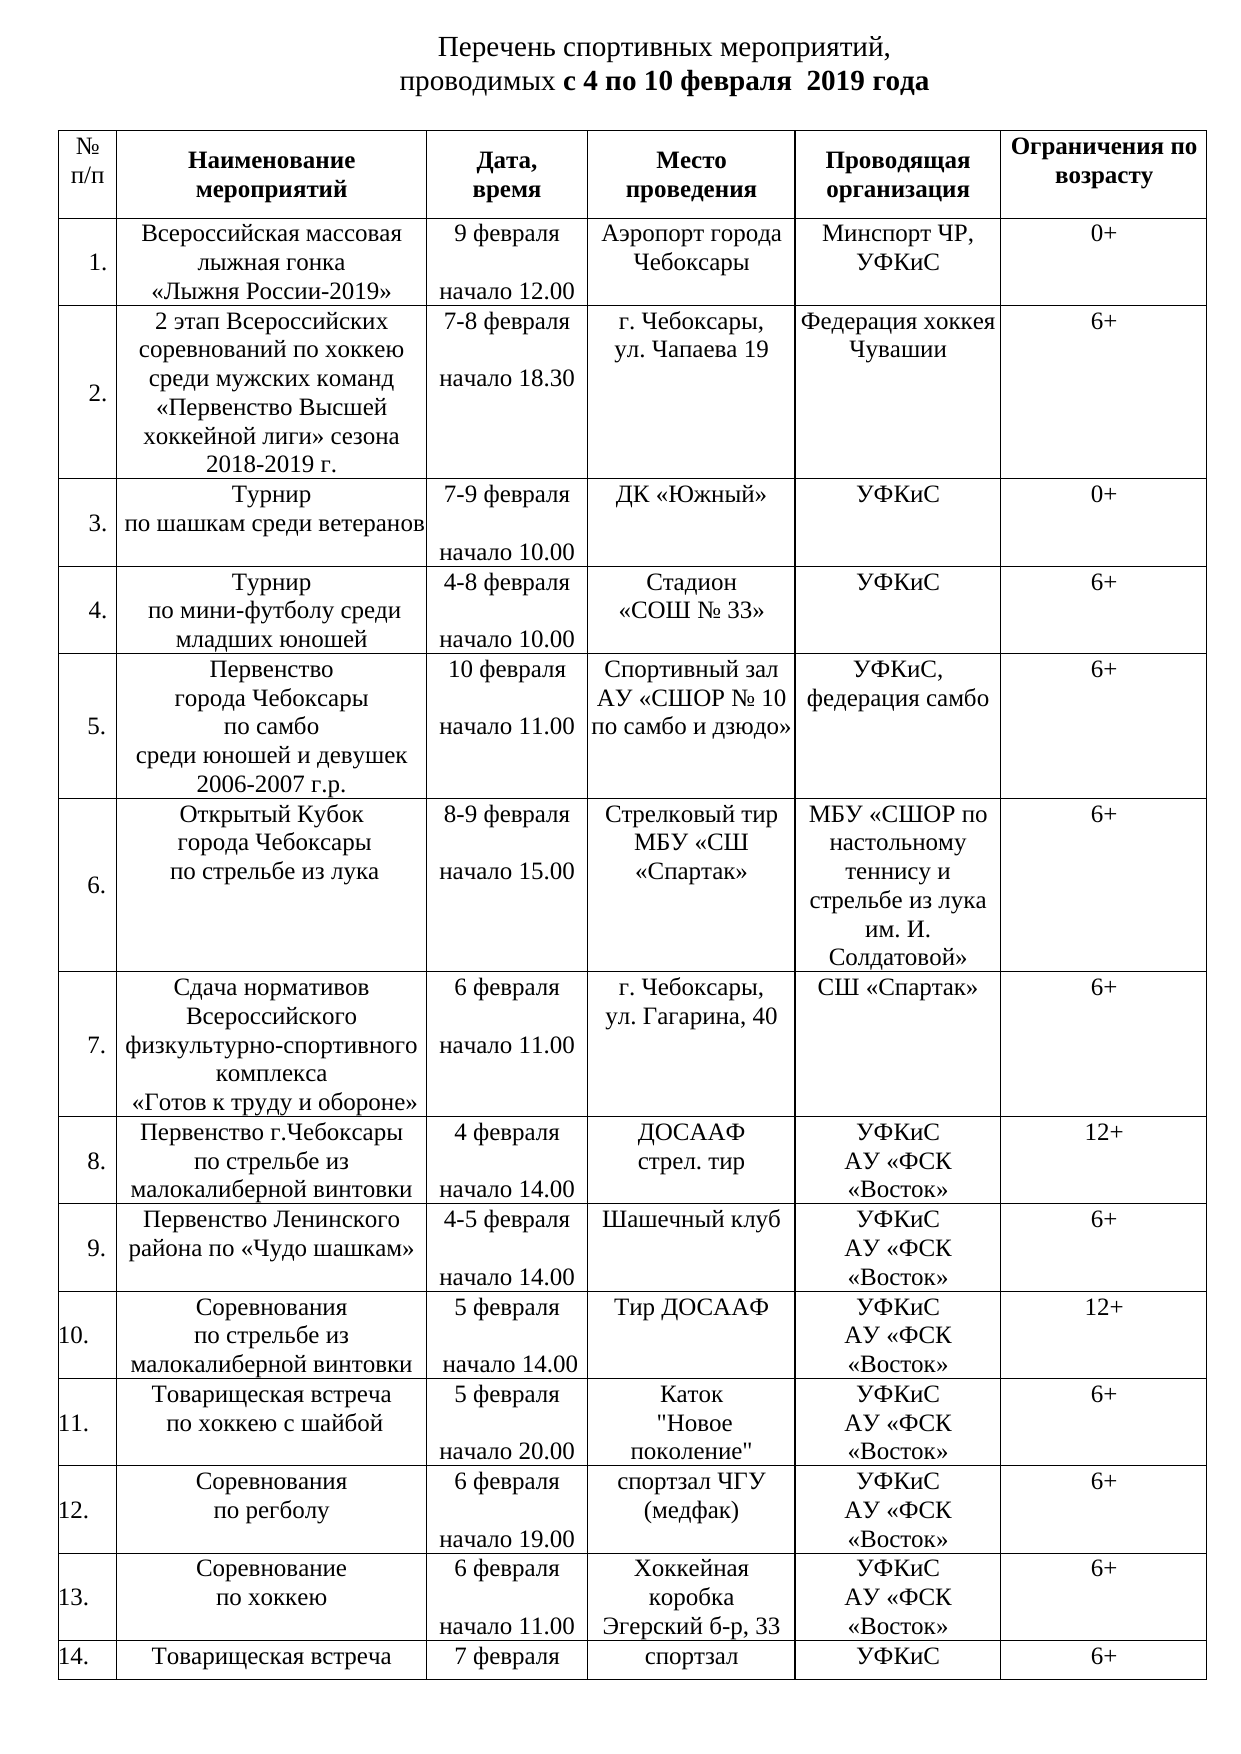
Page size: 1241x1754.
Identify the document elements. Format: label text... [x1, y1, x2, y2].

table_header Место проведения [588, 131, 794, 217]
table_cell Первенство города Чебоксары по самбо среди юношей и девушек 2006-2007 г.р. [117, 654, 426, 798]
table_cell 9 февраля начало 12.00 [427, 219, 587, 305]
table_cell Первенство Ленинского района по «Чудо шашкам» [117, 1204, 426, 1291]
table_cell [59, 654, 116, 798]
table_cell Открытый Кубок города Чебоксары по стрельбе из лука [117, 799, 426, 971]
table_cell 6+ [1001, 306, 1206, 478]
table_cell [59, 479, 116, 566]
table_cell 8-9 февраля начало 15.00 [427, 799, 587, 971]
table_cell Стадион «СОШ № 33» [588, 567, 794, 653]
table_cell УФКиС АУ «ФСК «Восток» [796, 1117, 1000, 1203]
table_cell [59, 972, 116, 1116]
table_cell [59, 1379, 116, 1465]
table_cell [796, 1554, 1000, 1640]
table_cell 12+ [1001, 1117, 1206, 1203]
table_cell 6+ [1001, 1641, 1206, 1679]
table_cell 6+ [1001, 1466, 1206, 1552]
table_cell 6+ [1001, 799, 1206, 971]
table_cell Хоккейная коробка Эгерский б-р, 33 [588, 1554, 794, 1640]
table_cell 12+ [1001, 1292, 1206, 1378]
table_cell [427, 1641, 587, 1679]
table_cell [59, 1292, 116, 1378]
table_cell СШ «Спартак» [796, 972, 1000, 1116]
table_header Наименование мероприятий [117, 131, 426, 217]
table_cell 6 февраля начало 11.00 [427, 972, 587, 1116]
table_cell Аэропорт города Чебоксары [588, 219, 794, 305]
table_cell г. Чебоксары, ул. Гагарина, 40 [588, 972, 794, 1116]
table_cell УФКиС АУ «ФСК «Восток» [796, 1466, 1000, 1552]
table_cell [59, 1641, 116, 1679]
table_cell 7-9 февраля начало 10.00 [427, 479, 587, 566]
table_cell 6+ [1001, 567, 1206, 653]
table_cell 6+ [1001, 1379, 1206, 1465]
table_cell Минспорт ЧР, УФКиС [796, 219, 1000, 305]
table_cell УФКиС АУ «ФСК «Восток» [796, 1292, 1000, 1378]
table_cell [59, 567, 116, 653]
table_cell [796, 1641, 1000, 1679]
table_cell 4-8 февраля начало 10.00 [427, 567, 587, 653]
table_cell Федерация хоккея Чувашии [796, 306, 1000, 478]
table_cell УФКиС [796, 479, 1000, 566]
table_cell Стрелковый тир МБУ «СШ «Спартак» [588, 799, 794, 971]
table_header Дата, время [427, 131, 587, 217]
table_cell Спортивный зал АУ «СШОР № 10 по самбо и дзюдо» [588, 654, 794, 798]
table_cell Первенство г.Чебоксары по стрельбе из малокалиберной винтовки [117, 1117, 426, 1203]
text Перечень спортивных мероприятий, [177, 29, 1152, 63]
table_cell 6 февраля начало 19.00 [427, 1466, 587, 1552]
table_cell [59, 1117, 116, 1203]
table_cell спортзал ЧГУ (медфак) [588, 1466, 794, 1552]
table_cell 10 февраля начало 11.00 [427, 654, 587, 798]
table_cell ДК «Южный» [588, 479, 794, 566]
table_cell Соревнование по хоккею [117, 1554, 426, 1640]
table_cell г. Чебоксары, ул. Чапаева 19 [588, 306, 794, 478]
table_cell 4-5 февраля начало 14.00 [427, 1204, 587, 1291]
table_cell спортзал «СОШ № 41» [588, 1641, 794, 1679]
table_cell Каток "Новое поколение" [588, 1379, 794, 1465]
table_cell 6+ [1001, 1554, 1206, 1640]
table_cell Товарищеская встреча по хоккею с шайбой [117, 1379, 426, 1465]
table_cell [117, 1641, 426, 1679]
table_cell Тир ДОСААФ [588, 1292, 794, 1378]
table_cell 6 февраля начало 11.00 [427, 1554, 587, 1640]
table_cell 5 февраля начало 20.00 [427, 1379, 587, 1465]
table_cell Шашечный клуб [588, 1204, 794, 1291]
table_cell Сдача нормативов Всероссийского физкультурно-спортивного комплекса «Готов к труду и обороне» [117, 972, 426, 1116]
table_header Проводящая организация [796, 131, 1000, 217]
table_cell УФКиС АУ «ФСК «Восток» [796, 1379, 1000, 1465]
table_cell Соревнования по стрельбе из малокалиберной винтовки [117, 1292, 426, 1378]
table_cell 0+ [1001, 479, 1206, 566]
table_cell 6+ [1001, 972, 1206, 1116]
table_cell Всероссийская массовая лыжная гонка «Лыжня России-2019» [117, 219, 426, 305]
table_header Ограничения по возрасту [1001, 131, 1206, 217]
table_cell Соревнования по регболу [117, 1466, 426, 1552]
table_cell [59, 1204, 116, 1291]
text проводимых с 4 по 10 февраля 2019 года [177, 63, 1152, 97]
table_cell [59, 1554, 116, 1640]
table_cell УФКиС [796, 567, 1000, 653]
table_cell 6+ [1001, 654, 1206, 798]
table_cell [59, 799, 116, 971]
table_cell УФКиС АУ «ФСК «Восток» [796, 1204, 1000, 1291]
table_cell 7-8 февраля начало 18.30 [427, 306, 587, 478]
table_header № п/п [59, 131, 116, 217]
table_cell 0+ [1001, 219, 1206, 305]
table_cell УФКиС, федерация самбо [796, 654, 1000, 798]
table_cell 4 февраля начало 14.00 [427, 1117, 587, 1203]
table_cell 2 этап Всероссийских соревнований по хоккею среди мужских команд «Первенство Высшей хоккейной лиги» сезона 2018-2019 г. [117, 306, 426, 478]
table_cell ДОСААФ стрел. тир [588, 1117, 794, 1203]
table_cell МБУ «СШОР по настольному теннису и стрельбе из лука им. И. Солдатовой» [796, 799, 1000, 971]
table_cell Турнир по мини-футболу среди младших юношей [117, 567, 426, 653]
table_cell 5 февраля начало 14.00 [427, 1292, 587, 1378]
table_cell Турнир по шашкам среди ветеранов [117, 479, 426, 566]
table_cell 6+ [1001, 1204, 1206, 1291]
table_cell [59, 306, 116, 478]
table_cell [59, 1466, 116, 1552]
table_cell [59, 219, 116, 305]
